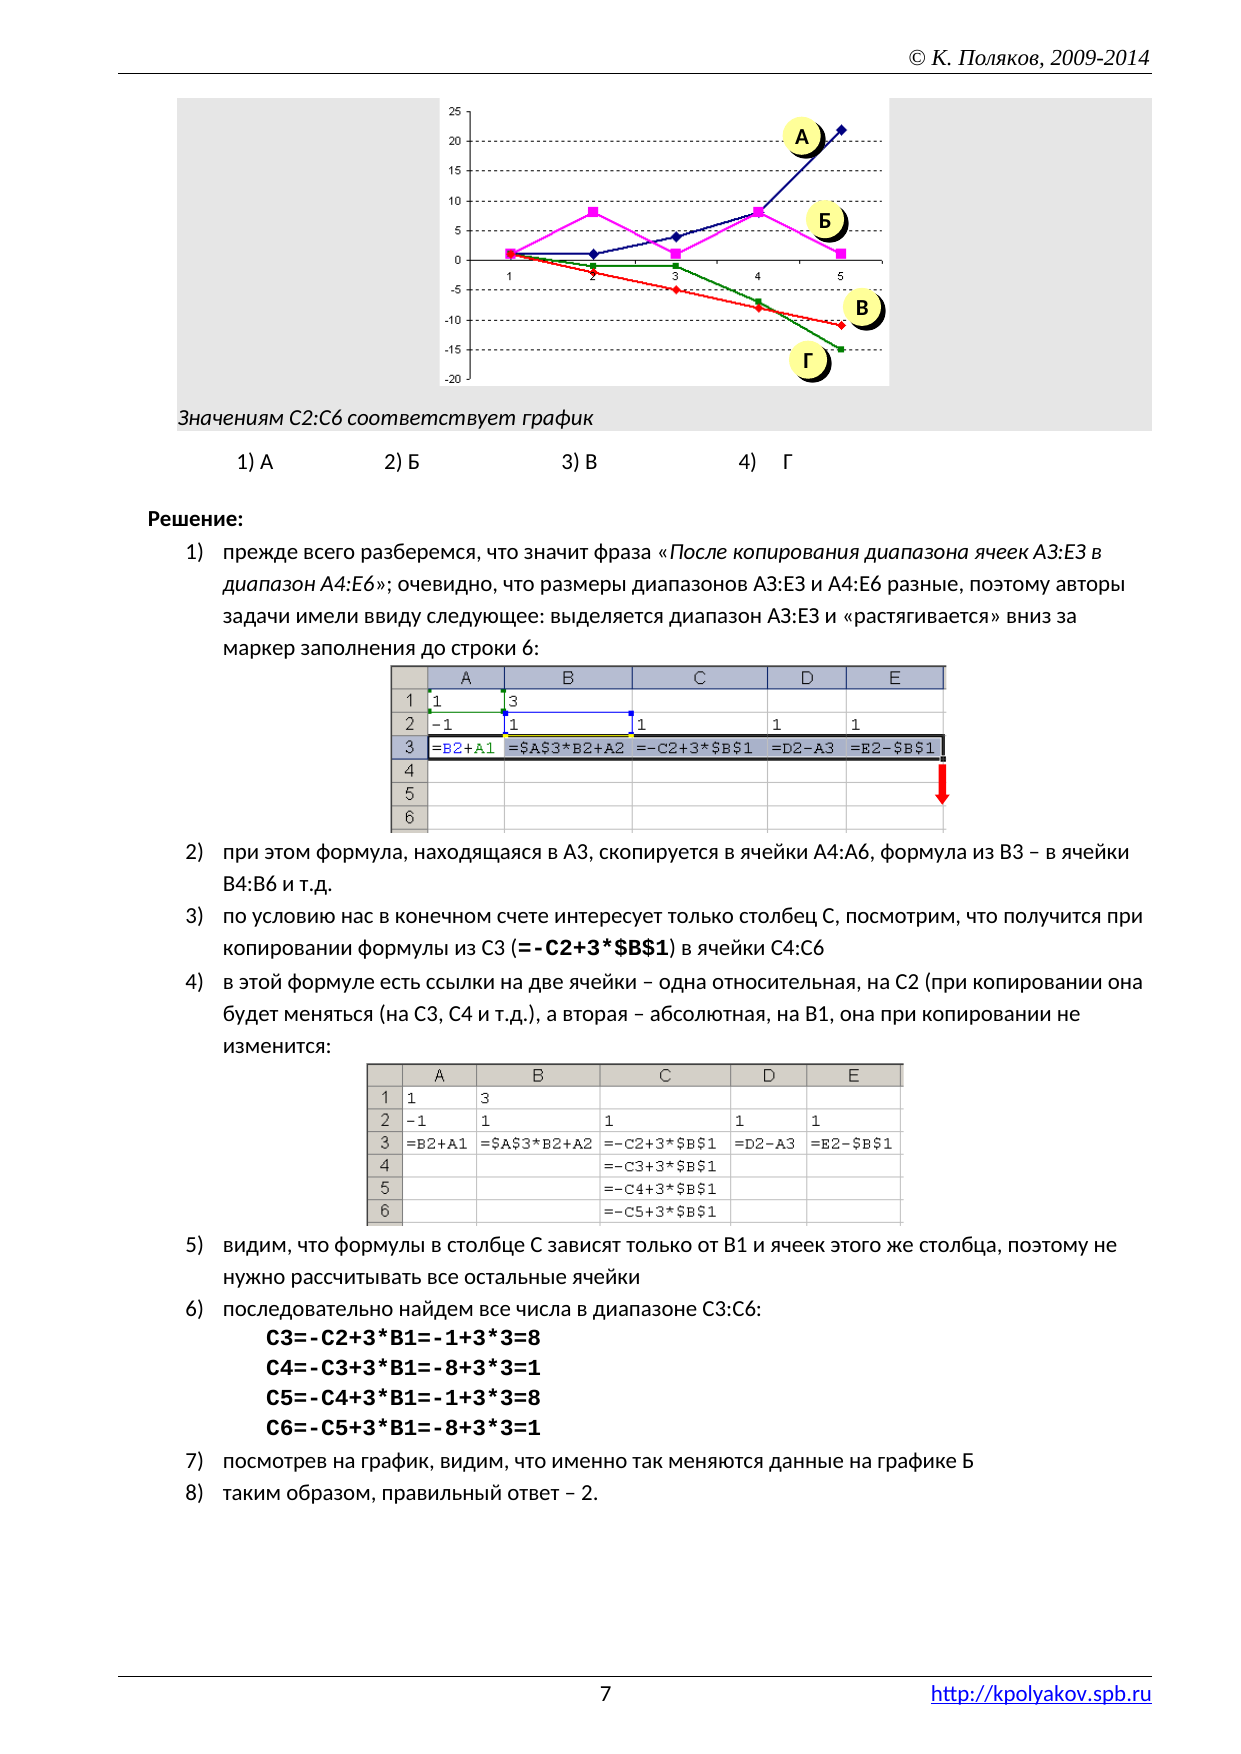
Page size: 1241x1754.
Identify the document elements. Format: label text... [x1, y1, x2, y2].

list по условию нас в конечном счете интересует только столбец С, посмотрим, что получится при копировании формулы из С3 (=-C2+3*$B$1) в ячейки С4:С6 [185, 901, 1152, 963]
list последовательно найдем все числа в диапазоне С3:С6: [185, 1294, 1152, 1323]
list в этой формуле есть ссылки на две ячейки – одна относительная, на С2 (при копировании она будет меняться (на С3, С4 и т.д.), а вторая – абсолютная, на В1, она при копировании не изменится: [185, 967, 1152, 1059]
list при этом формула, находящаяся в А3, скопируется в ячейки А4:А6, формула из В3 – в ячейки В4:В6 и т.д. [185, 837, 1152, 897]
text Значениям С2:С6 соответствует график [177, 403, 1152, 431]
list видим, что формулы в столбце С зависят только от В1 и ячеек этого же столбца, поэтому не нужно рассчитывать все остальные ячейки [185, 1230, 1152, 1290]
list С4=-С3+3*В1=-8+3*3=1 [266, 1357, 1152, 1382]
list С3=-С2+3*В1=-1+3*3=8 [266, 1327, 1152, 1353]
list С6=-С5+3*В1=-8+3*3=1 [266, 1416, 1152, 1442]
picture [439, 98, 890, 386]
text Решение: [148, 504, 1152, 533]
text 1) А 2) Б 3) В 4) Г [223, 447, 1152, 475]
list С5=-С4+3*В1=-1+3*3=8 [266, 1386, 1152, 1412]
list таким образом, правильный ответ – 2. [185, 1478, 1152, 1506]
list посмотрев на график, видим, что именно так меняются данные на графике Б [185, 1446, 1152, 1474]
picture [366, 1063, 904, 1226]
picture [390, 665, 947, 833]
list прежде всего разберемся, что значит фраза «После копирования диапазона ячеек АЗ:ЕЗ в диапазон А4:Е6»; очевидно, что размеры диапазонов АЗ:ЕЗ и А4:Е6 разные, поэтому авторы задачи имели ввиду следующее: выделяется диапазон АЗ:ЕЗ и «растягивается» вниз за маркер заполнения до строки 6: [185, 537, 1152, 661]
